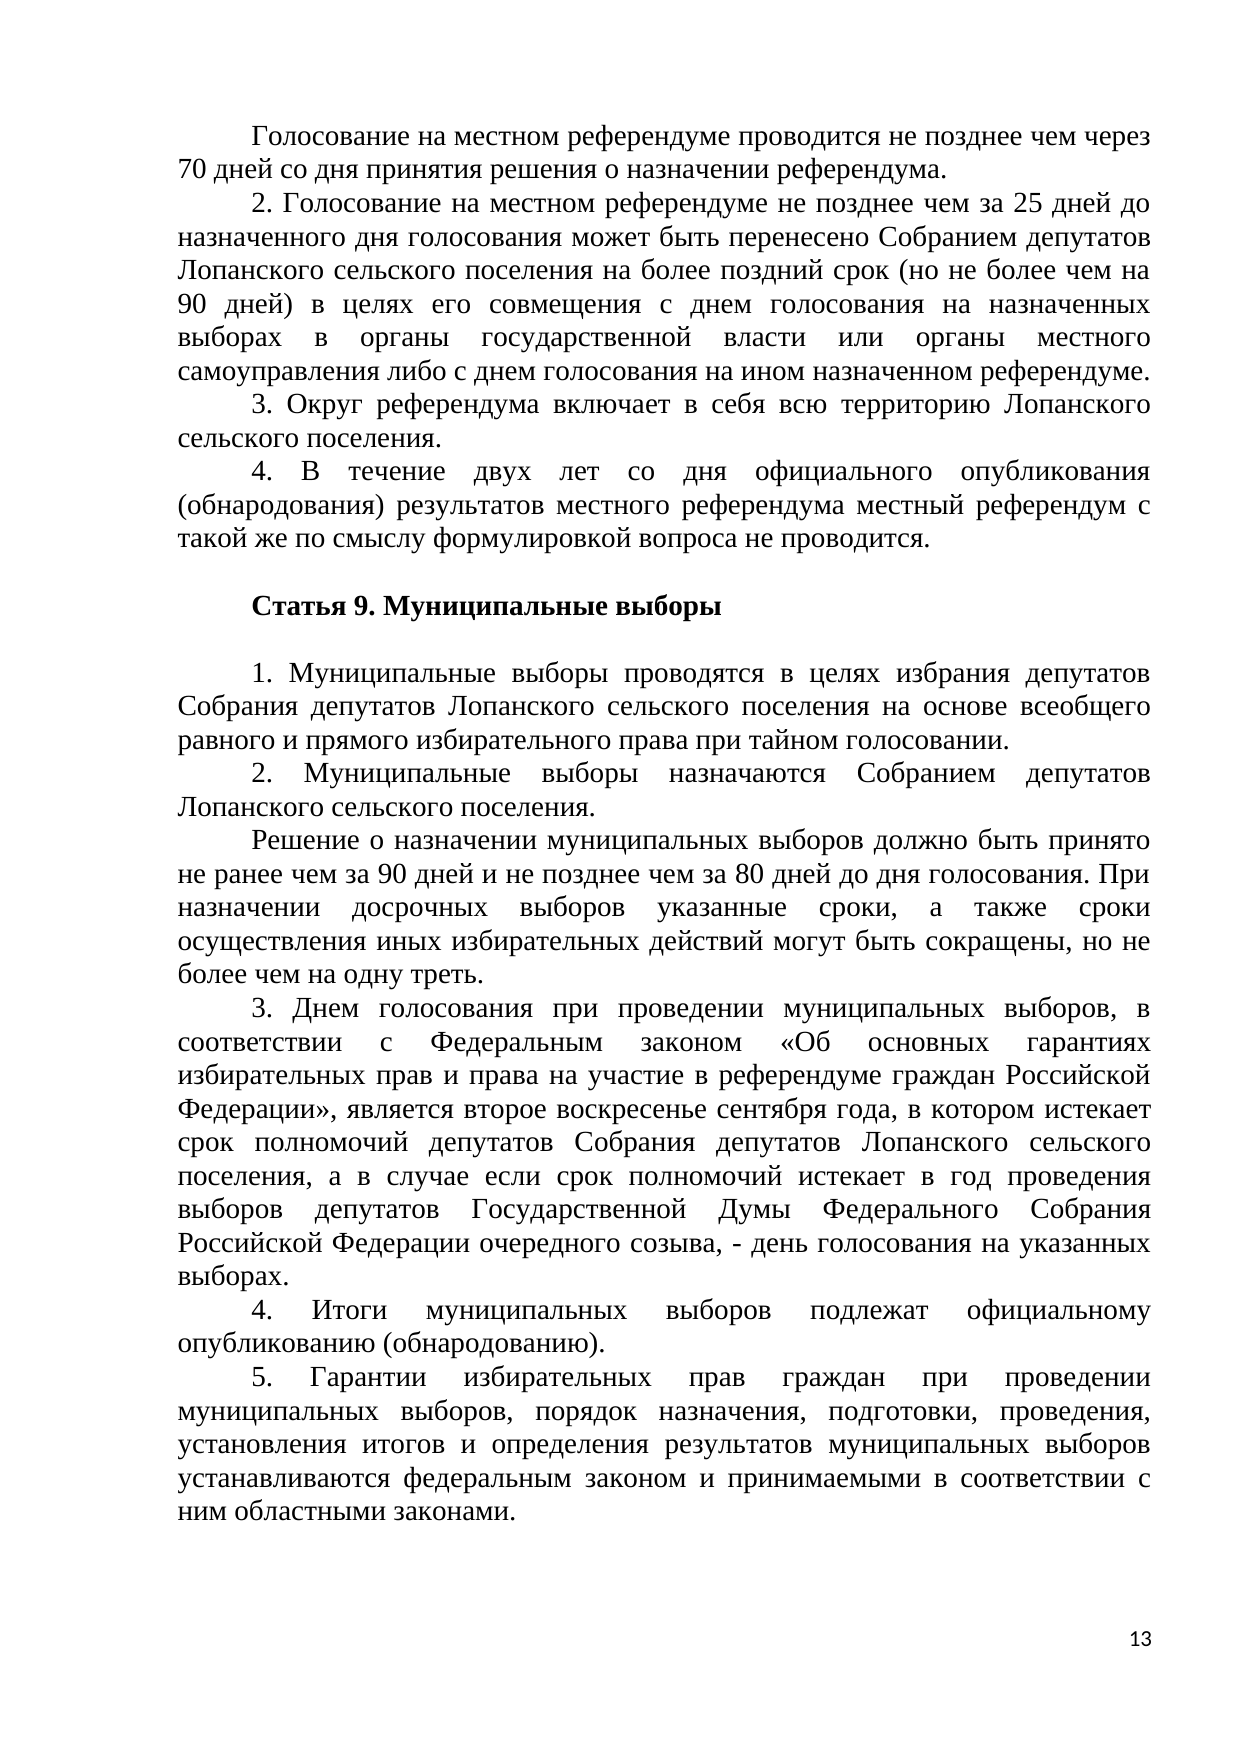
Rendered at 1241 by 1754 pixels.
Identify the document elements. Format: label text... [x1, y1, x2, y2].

text 4. Итоги муниципальных выборов подлежат официальному опубликованию (обнародованию). [177, 1292, 1152, 1359]
text 4. В течение двух лет со дня официального опубликования (обнародования) результатов местного референдума местный референдум с такой же по смыслу формулировкой вопроса не проводится. [177, 453, 1152, 554]
text 3. Днем голосования при проведении муниципальных выборов, в соответствии с Федеральным законом «Об основных гарантиях избирательных прав и права на участие в референдуме граждан Российской Федерации», является второе воскресенье сентября года, в котором истекает срок полномочий депутатов Собрания депутатов Лопанского сельского поселения, а в случае если срок полномочий истекает в год проведения выборов депутатов Государственной Думы Федерального Собрания Российской Федерации очередного созыва, - день голосования на указанных выборах. [177, 990, 1152, 1292]
text 3. Округ референдума включает в себя всю территорию Лопанского сельского поселения. [177, 386, 1152, 453]
text 2. Муниципальные выборы назначаются Собранием депутатов Лопанского сельского поселения. [177, 755, 1152, 822]
text Решение о назначении муниципальных выборов должно быть принято не ранее чем за 90 дней и не позднее чем за 80 дней до дня голосования. При назначении досрочных выборов указанные сроки, а также сроки осуществления иных избирательных действий могут быть сокращены, но не более чем на одну треть. [177, 822, 1152, 990]
text Статья 9. Муниципальные выборы [177, 588, 1152, 621]
text 1. Муниципальные выборы проводятся в целях избрания депутатов Собрания депутатов Лопанского сельского поселения на основе всеобщего равного и прямого избирательного права при тайном голосовании. [177, 655, 1152, 755]
text 2. Голосование на местном референдуме не позднее чем за 25 дней до назначенного дня голосования может быть перенесено Собранием депутатов Лопанского сельского поселения на более поздний срок (но не более чем на 90 дней) в целях его совмещения с днем голосования на назначенных выборах в органы государственной власти или органы местного самоуправления либо с днем голосования на ином назначенном референдуме. [177, 185, 1152, 386]
text Голосование на местном референдуме проводится не позднее чем через 70 дней со дня принятия решения о назначении референдума. [177, 118, 1152, 185]
text 5. Гарантии избирательных прав граждан при проведении муниципальных выборов, порядок назначения, подготовки, проведения, установления итогов и определения результатов муниципальных выборов устанавливаются федеральным законом и принимаемыми в соответствии с ним областными законами. [177, 1359, 1152, 1527]
